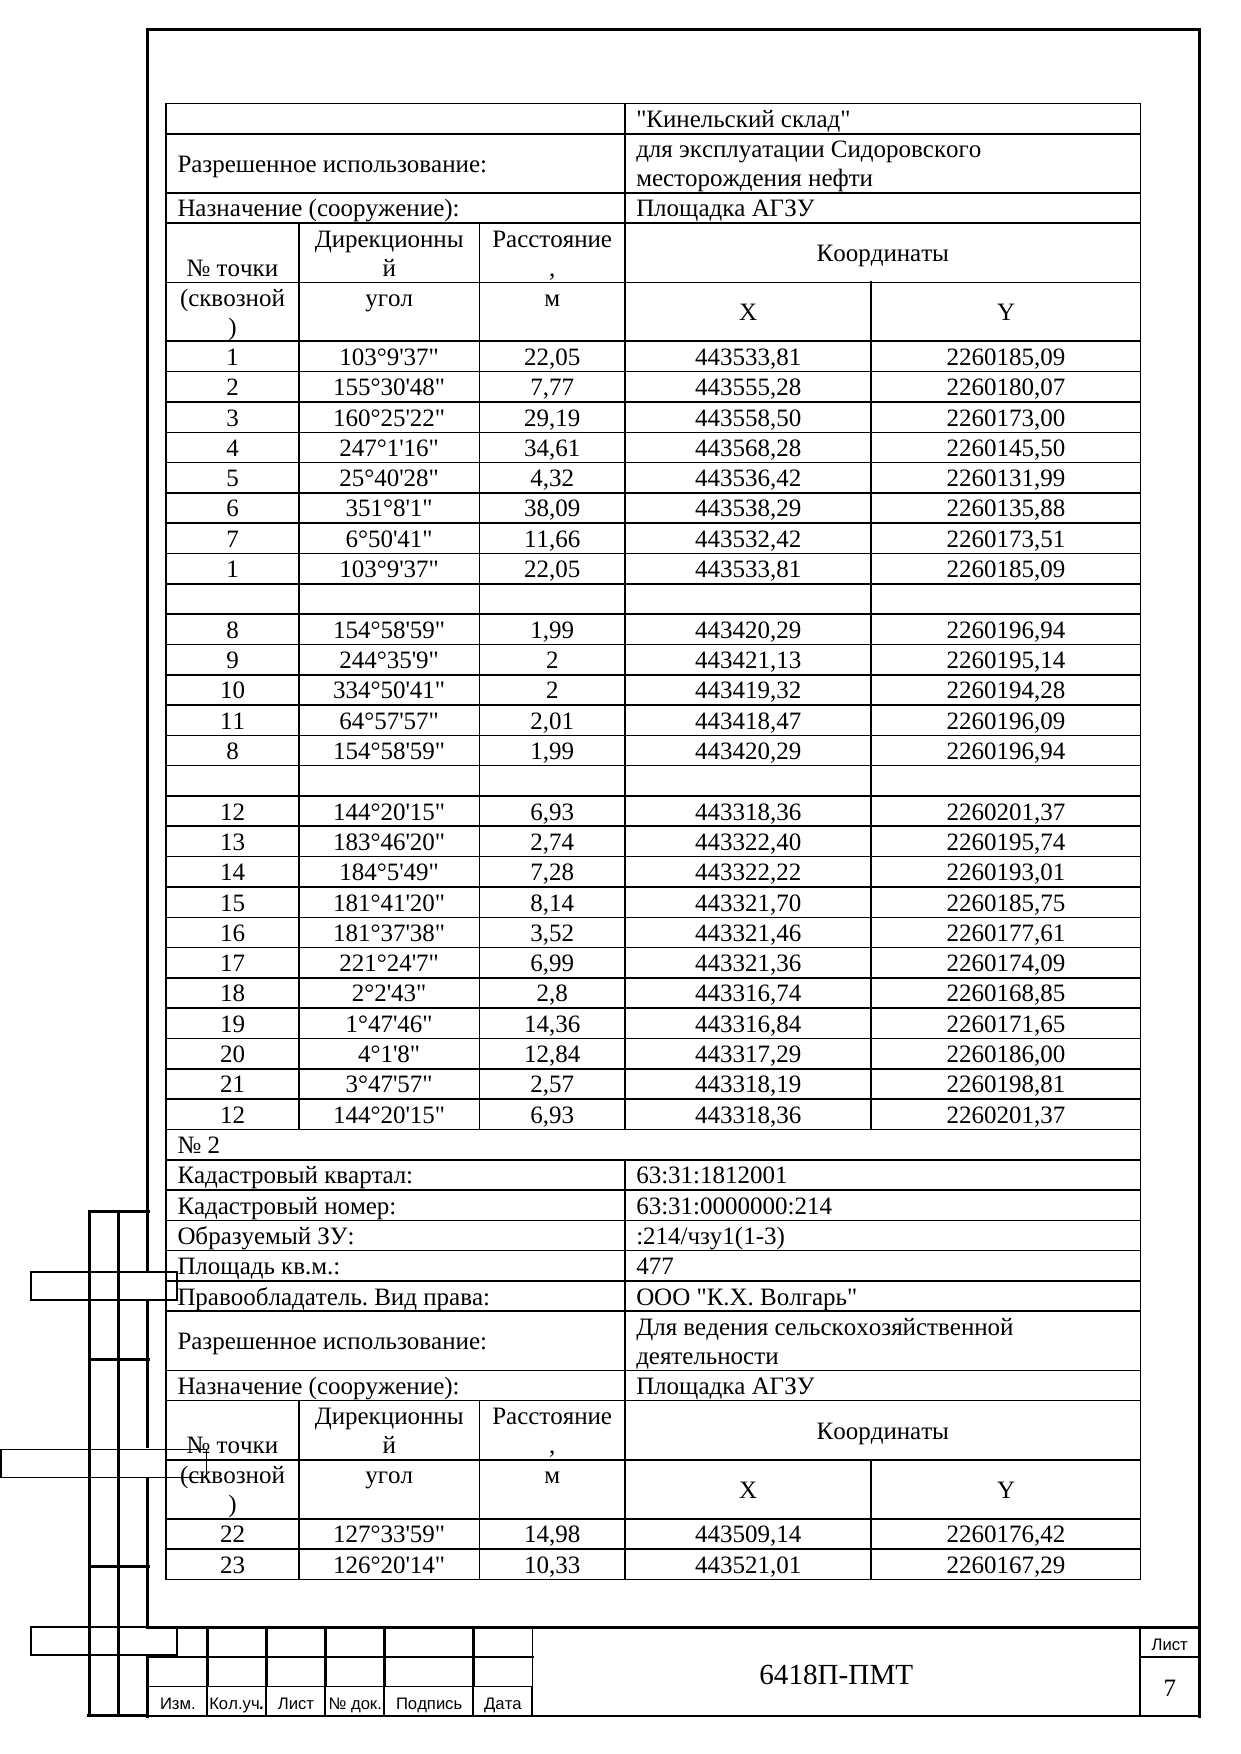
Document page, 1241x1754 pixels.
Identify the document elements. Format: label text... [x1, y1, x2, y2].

table_cell Образуемый ЗУ: [167, 1221, 624, 1250]
table_cell Кадастровый квартал: [167, 1161, 624, 1189]
table_cell 443321,36 [626, 948, 870, 977]
table_cell [626, 766, 870, 795]
table_cell Для ведения сельскохозяйственной деятельности [626, 1312, 1140, 1369]
table_cell 64°57'57" [300, 706, 479, 734]
table_cell 2260193,01 [872, 857, 1140, 886]
table_cell 7 [167, 524, 298, 553]
table_cell угол [300, 283, 479, 340]
table_cell 25°40'28" [300, 463, 479, 492]
table_cell 127°33'59" [300, 1520, 479, 1548]
table_cell 22 [167, 1520, 298, 1548]
table_cell 15 [167, 888, 298, 916]
table_cell 443558,50 [626, 403, 870, 431]
table_cell Площадка АГЗУ [626, 1371, 1140, 1400]
table_cell 443322,40 [626, 827, 870, 856]
table_cell 184°5'49" [300, 857, 479, 886]
table_cell 183°46'20" [300, 827, 479, 856]
table_cell 18 [167, 979, 298, 1007]
table_cell (сквозной) [167, 283, 298, 340]
table_cell 443420,29 [626, 736, 870, 765]
table_cell Назначение (сооружение): [167, 1371, 624, 1400]
table_cell Расстояние, [480, 224, 624, 281]
table_cell 103°9'37" [300, 554, 479, 583]
table_cell 8 [167, 736, 298, 765]
table_cell 2260185,09 [872, 554, 1140, 583]
table_cell 443568,28 [626, 433, 870, 462]
table_cell 6,93 [480, 797, 624, 825]
table_cell 13 [167, 827, 298, 856]
table_cell (сквозной) [167, 1461, 298, 1518]
table_cell 22,05 [480, 554, 624, 583]
table_cell 443421,13 [626, 645, 870, 674]
table_cell 443318,19 [626, 1070, 870, 1098]
table_cell 11,66 [480, 524, 624, 553]
table_cell 6 [167, 494, 298, 522]
table_cell 12 [167, 797, 298, 825]
table_cell Разрешенное использование: [167, 1312, 624, 1369]
table_cell 2260196,94 [872, 615, 1140, 643]
table_cell 144°20'15" [300, 797, 479, 825]
table_cell 34,61 [480, 433, 624, 462]
table_cell 126°20'14" [300, 1550, 479, 1578]
table_cell [300, 766, 479, 795]
table_cell Правообладатель. Вид права: [167, 1282, 624, 1310]
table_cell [167, 104, 624, 133]
table_cell 443321,46 [626, 918, 870, 947]
table_cell 63:31:1812001 [626, 1161, 1140, 1189]
table_cell :214/чзу1(1-3) [626, 1221, 1140, 1250]
table_cell 1,99 [480, 736, 624, 765]
table_cell 154°58'59" [300, 615, 479, 643]
table_cell № 2 [167, 1130, 1140, 1159]
table_cell 2260145,50 [872, 433, 1140, 462]
table_cell 2,8 [480, 979, 624, 1007]
table_cell 2260201,37 [872, 1100, 1140, 1128]
table_cell 2260195,74 [872, 827, 1140, 856]
table_cell угол [300, 1461, 479, 1518]
table_cell 4,32 [480, 463, 624, 492]
table_cell Дирекционный [300, 1401, 479, 1459]
table_cell 7,28 [480, 857, 624, 886]
table_cell 7,77 [480, 372, 624, 401]
table_cell 103°9'37" [300, 342, 479, 371]
table_cell 2 [480, 676, 624, 704]
table_cell 443317,29 [626, 1039, 870, 1068]
table_cell 1°47'46" [300, 1009, 479, 1038]
table_cell 443318,36 [626, 797, 870, 825]
table_cell 443322,22 [626, 857, 870, 886]
table_cell 4 [167, 433, 298, 462]
table_cell [167, 766, 298, 795]
table_cell 2260174,09 [872, 948, 1140, 977]
table_cell 247°1'16" [300, 433, 479, 462]
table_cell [626, 104, 1140, 133]
table_cell Площадь кв.м.: [167, 1251, 624, 1280]
table_cell 29,19 [480, 403, 624, 431]
table_cell 244°35'9" [300, 645, 479, 674]
table_cell 6°50'41" [300, 524, 479, 553]
table_cell 443419,32 [626, 676, 870, 704]
table_cell 2260171,65 [872, 1009, 1140, 1038]
table_cell 2260168,85 [872, 979, 1140, 1007]
table_cell 2260201,37 [872, 797, 1140, 825]
table_cell 2260173,00 [872, 403, 1140, 431]
table_cell 443318,36 [626, 1100, 870, 1128]
table_cell 443533,81 [626, 554, 870, 583]
table_cell 2260176,42 [872, 1520, 1140, 1548]
table_cell Y [872, 283, 1140, 340]
table_cell 12,84 [480, 1039, 624, 1068]
table_cell 16 [167, 918, 298, 947]
table_cell 443536,42 [626, 463, 870, 492]
table_cell 443532,42 [626, 524, 870, 553]
table_cell 6,93 [480, 1100, 624, 1128]
table_cell 2260177,61 [872, 918, 1140, 947]
table_cell 20 [167, 1039, 298, 1068]
table_cell Дирекционный [300, 224, 479, 281]
table_cell 443418,47 [626, 706, 870, 734]
table_cell 2260194,28 [872, 676, 1140, 704]
table_cell [480, 766, 624, 795]
table_cell 17 [167, 948, 298, 977]
table_cell 2 [167, 372, 298, 401]
table_cell 11 [167, 706, 298, 734]
table_cell 6,99 [480, 948, 624, 977]
table_cell 2260186,00 [872, 1039, 1140, 1068]
table_cell [626, 585, 870, 613]
table_cell 12 [167, 1100, 298, 1128]
table_cell 19 [167, 1009, 298, 1038]
table_cell 334°50'41" [300, 676, 479, 704]
table_cell [872, 766, 1140, 795]
table_cell Y [872, 1461, 1140, 1518]
table_cell 351°8'1" [300, 494, 479, 522]
table_cell 2°2'43" [300, 979, 479, 1007]
table_cell м [480, 283, 624, 340]
table_cell № точки [167, 224, 298, 281]
table_cell Кадастровый номер: [167, 1191, 624, 1219]
table_cell № точки [167, 1401, 298, 1459]
table_cell 1,99 [480, 615, 624, 643]
table_cell 221°24'7" [300, 948, 479, 977]
table_cell 23 [167, 1550, 298, 1578]
table_cell Координаты [626, 224, 1140, 281]
table_cell 443316,74 [626, 979, 870, 1007]
table_cell 2,74 [480, 827, 624, 856]
table_cell 2260195,14 [872, 645, 1140, 674]
table_cell [300, 585, 479, 613]
table_cell 181°41'20" [300, 888, 479, 916]
table_cell 4°1'8" [300, 1039, 479, 1068]
table_cell 443521,01 [626, 1550, 870, 1578]
table_cell 5 [167, 463, 298, 492]
table_cell 154°58'59" [300, 736, 479, 765]
table_cell 443533,81 [626, 342, 870, 371]
table_cell 2,57 [480, 1070, 624, 1098]
table_cell 2260167,29 [872, 1550, 1140, 1578]
table_cell 443538,29 [626, 494, 870, 522]
table_cell Разрешенное использование: [167, 135, 624, 192]
table_cell 2260173,51 [872, 524, 1140, 553]
table_cell 2260198,81 [872, 1070, 1140, 1098]
table_cell Назначение (сооружение): [167, 194, 624, 222]
table_cell 443420,29 [626, 615, 870, 643]
table_cell 8,14 [480, 888, 624, 916]
table_cell 1 [167, 554, 298, 583]
table_cell 21 [167, 1070, 298, 1098]
table_cell м [480, 1461, 624, 1518]
table_cell 2260135,88 [872, 494, 1140, 522]
table_cell 443316,84 [626, 1009, 870, 1038]
table_cell 2260185,09 [872, 342, 1140, 371]
table_cell 443321,70 [626, 888, 870, 916]
table_cell Расстояние, [480, 1401, 624, 1459]
table_cell Координаты [626, 1401, 1140, 1459]
table_cell 2260185,75 [872, 888, 1140, 916]
table_cell 2260131,99 [872, 463, 1140, 492]
table_cell X [626, 1461, 870, 1518]
table_cell 10 [167, 676, 298, 704]
table_cell 9 [167, 645, 298, 674]
table_cell 14,98 [480, 1520, 624, 1548]
table_cell 2 [480, 645, 624, 674]
table_cell 2260180,07 [872, 372, 1140, 401]
table_cell 2,01 [480, 706, 624, 734]
table_cell 443509,14 [626, 1520, 870, 1548]
table_cell [167, 585, 298, 613]
table_cell 22,05 [480, 342, 624, 371]
table_cell 3,52 [480, 918, 624, 947]
table_cell 3 [167, 403, 298, 431]
table_cell 155°30'48" [300, 372, 479, 401]
table_cell 2260196,94 [872, 736, 1140, 765]
table_cell 10,33 [480, 1550, 624, 1578]
table_cell [872, 585, 1140, 613]
table_cell 160°25'22" [300, 403, 479, 431]
table_cell для эксплуатации Сидоровского месторождения нефти [626, 135, 1140, 192]
table_cell [480, 585, 624, 613]
table_cell 38,09 [480, 494, 624, 522]
table_cell X [626, 283, 870, 340]
table_cell 3°47'57" [300, 1070, 479, 1098]
table_cell 144°20'15" [300, 1100, 479, 1128]
table_cell 443555,28 [626, 372, 870, 401]
table_cell 63:31:0000000:214 [626, 1191, 1140, 1219]
table_cell ООО "К.Х. Волгарь" [626, 1282, 1140, 1310]
table_cell 477 [626, 1251, 1140, 1280]
table_cell Площадка АГЗУ [626, 194, 1140, 222]
table_cell 8 [167, 615, 298, 643]
table_cell 2260196,09 [872, 706, 1140, 734]
table_cell 1 [167, 342, 298, 371]
table_cell 14,36 [480, 1009, 624, 1038]
table_cell 181°37'38" [300, 918, 479, 947]
table_cell 14 [167, 857, 298, 886]
